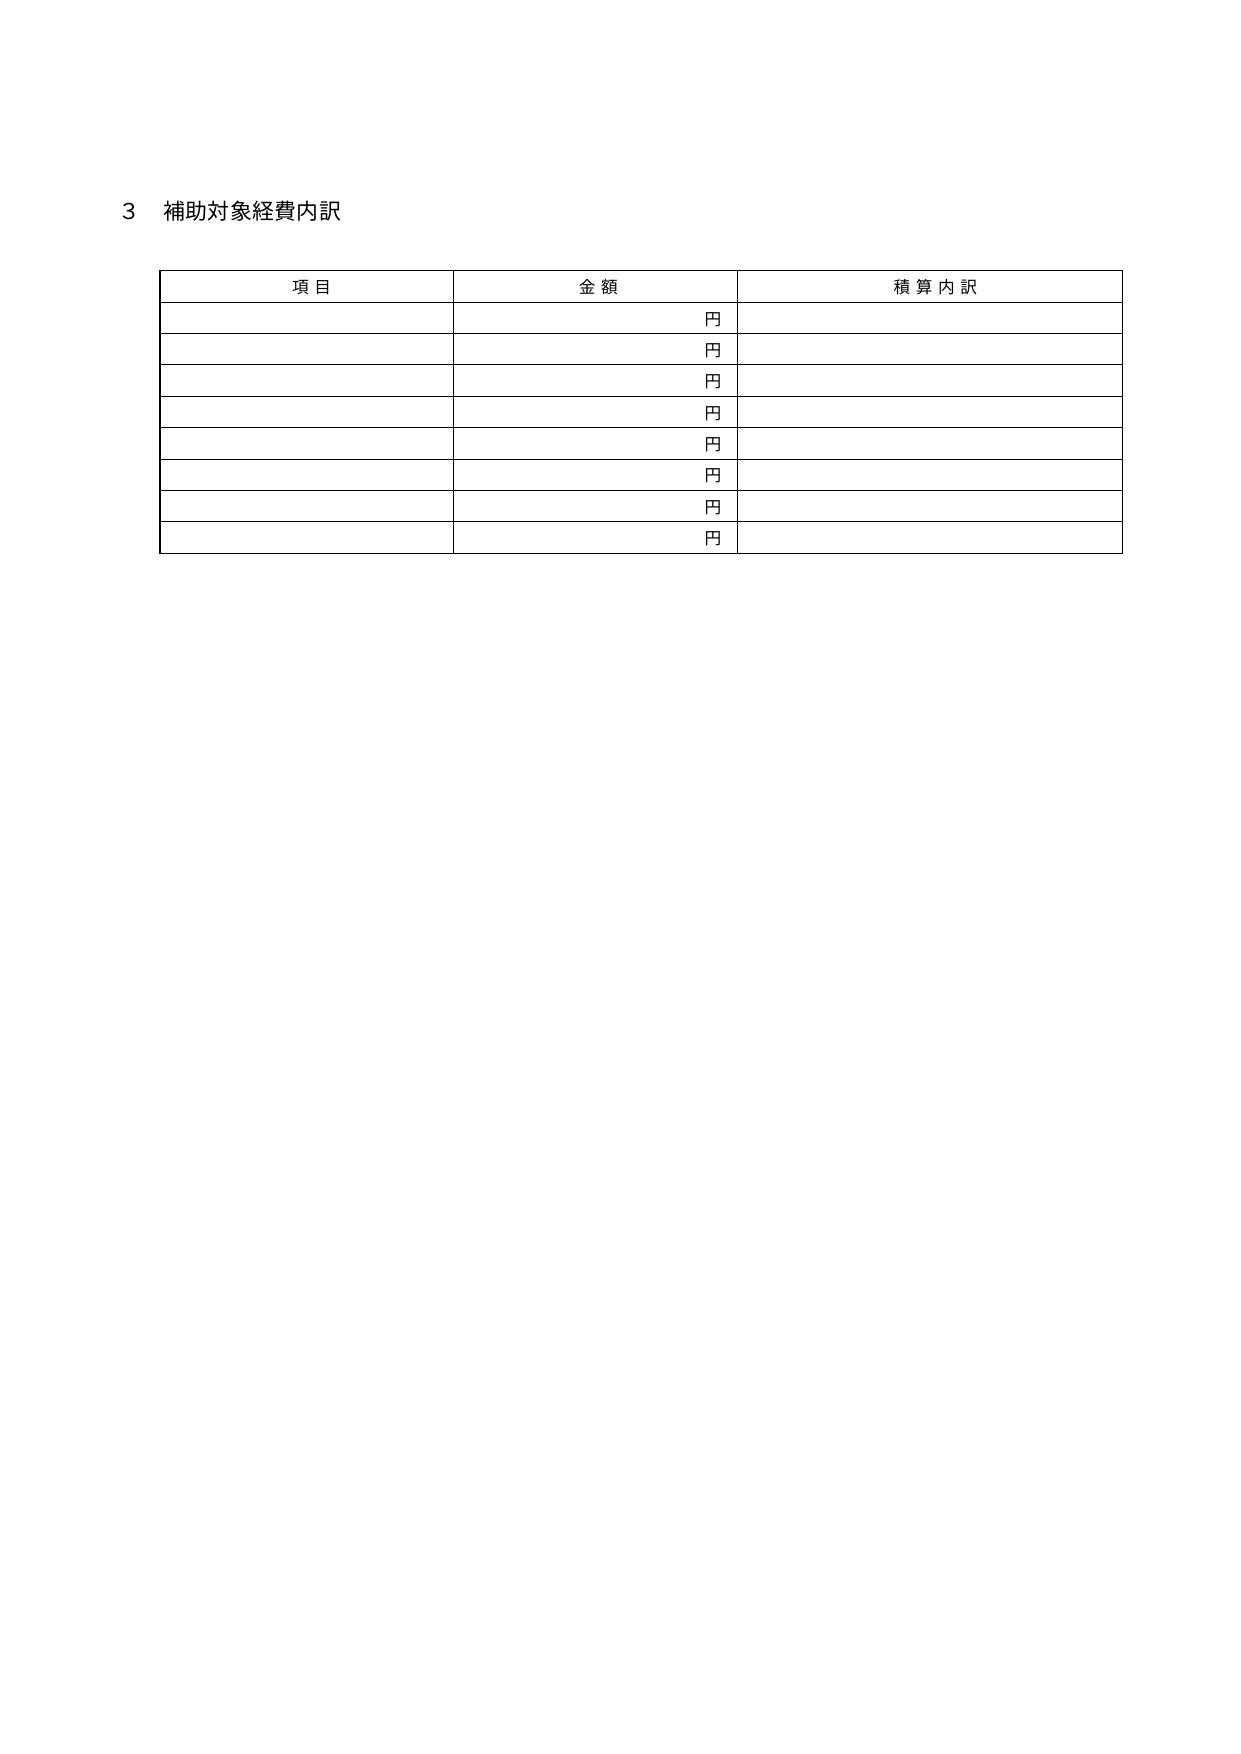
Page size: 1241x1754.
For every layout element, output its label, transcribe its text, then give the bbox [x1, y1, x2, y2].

table_cell [738, 303, 1122, 333]
table_cell 円 [454, 397, 737, 427]
table_cell [161, 334, 453, 364]
table_cell 円 [454, 491, 737, 521]
table_cell 円 [454, 428, 737, 458]
table_cell 円 [454, 303, 737, 333]
table_cell 円 [454, 460, 737, 490]
table_cell [738, 397, 1122, 427]
table_cell [738, 365, 1122, 396]
table_cell [161, 522, 453, 552]
table_cell [161, 397, 453, 427]
table_cell [161, 460, 453, 490]
table_cell 円 [454, 522, 737, 552]
table_cell [738, 522, 1122, 552]
table_cell [161, 491, 453, 521]
table_cell [738, 491, 1122, 521]
text ３ 補助対象経費内訳 [118, 179, 1122, 240]
table_cell 円 [454, 334, 737, 364]
table_header 金額 [454, 271, 737, 302]
table_header 項目 [161, 271, 453, 302]
table_cell 円 [454, 365, 737, 396]
table_cell [738, 334, 1122, 364]
table_cell [738, 428, 1122, 458]
table_header 積算内訳 [738, 271, 1122, 302]
table_cell [161, 303, 453, 333]
table_cell [161, 428, 453, 458]
table_cell [738, 460, 1122, 490]
table_cell [161, 365, 453, 396]
